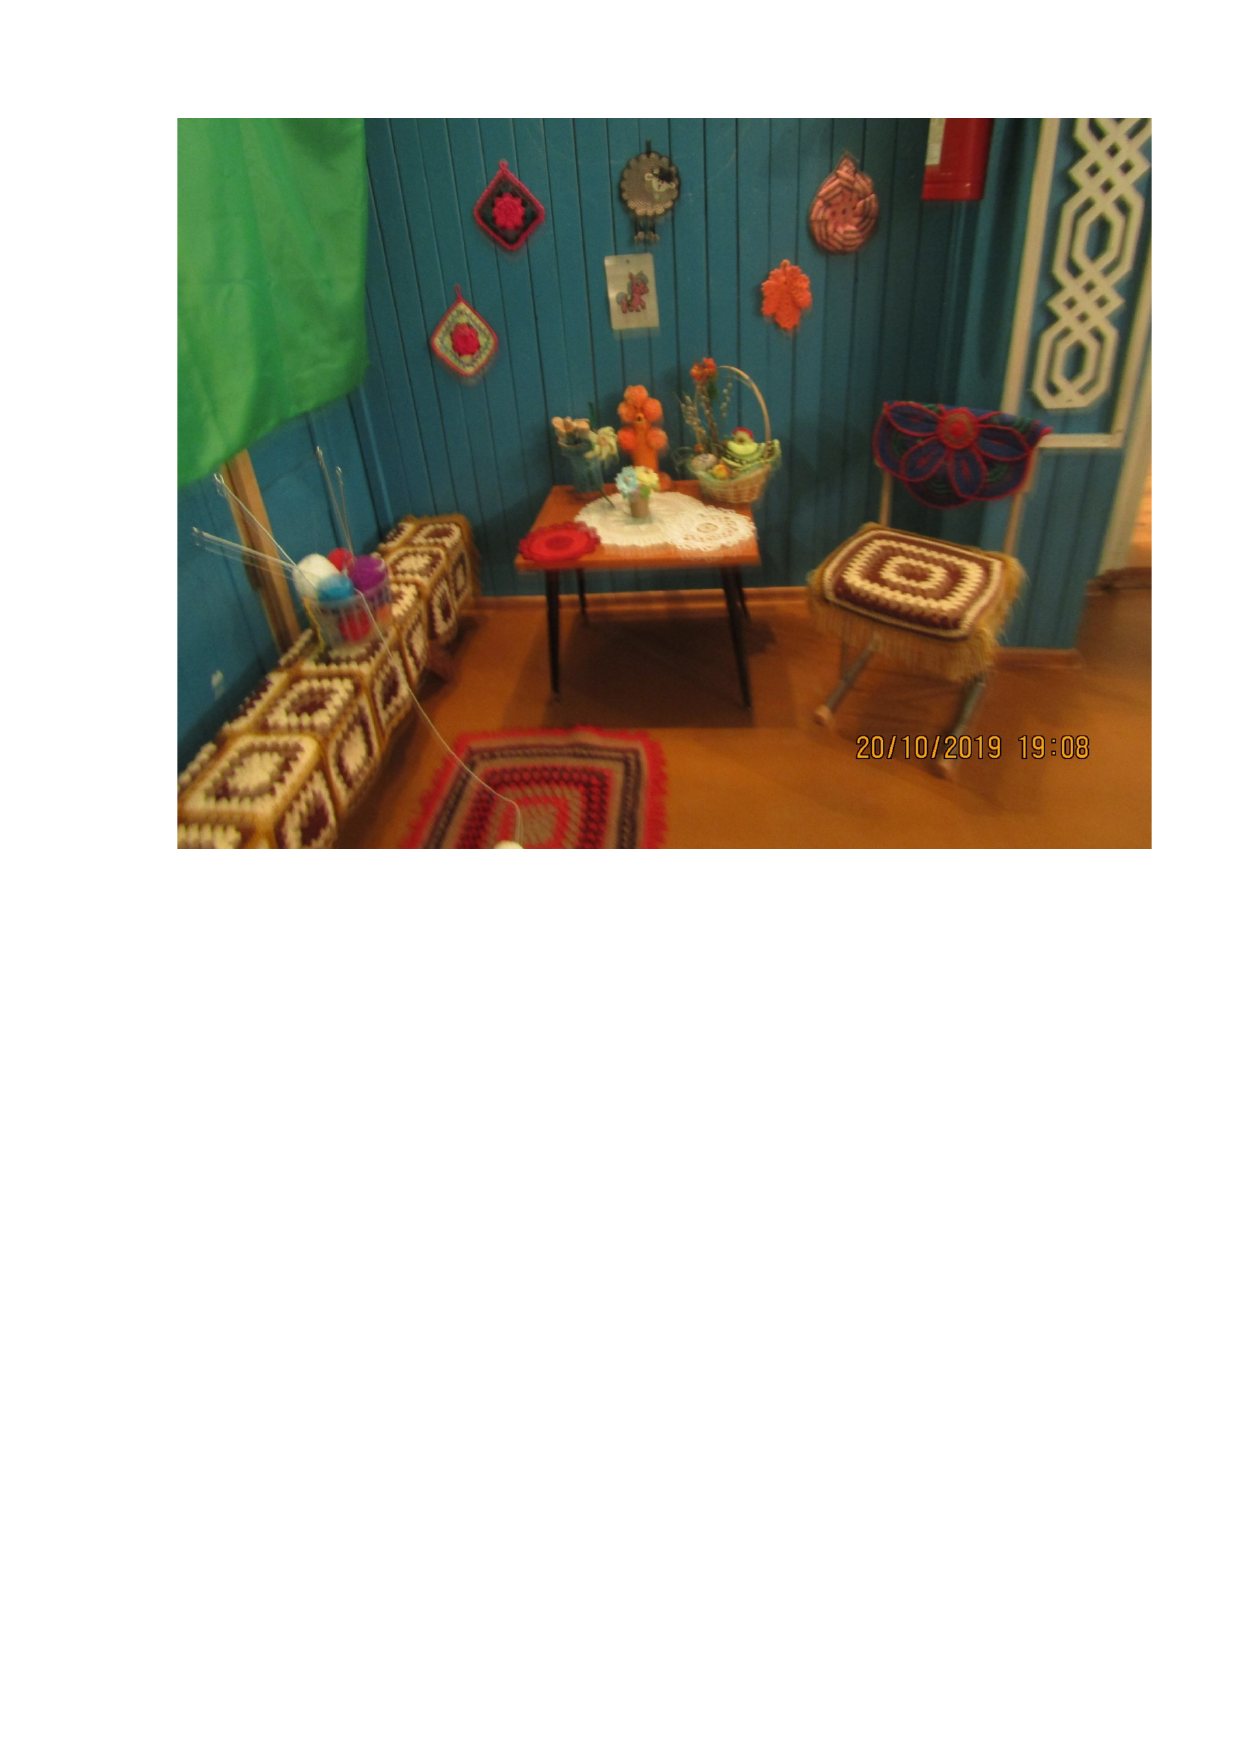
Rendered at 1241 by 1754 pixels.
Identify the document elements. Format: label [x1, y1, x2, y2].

picture [177, 118, 1152, 849]
